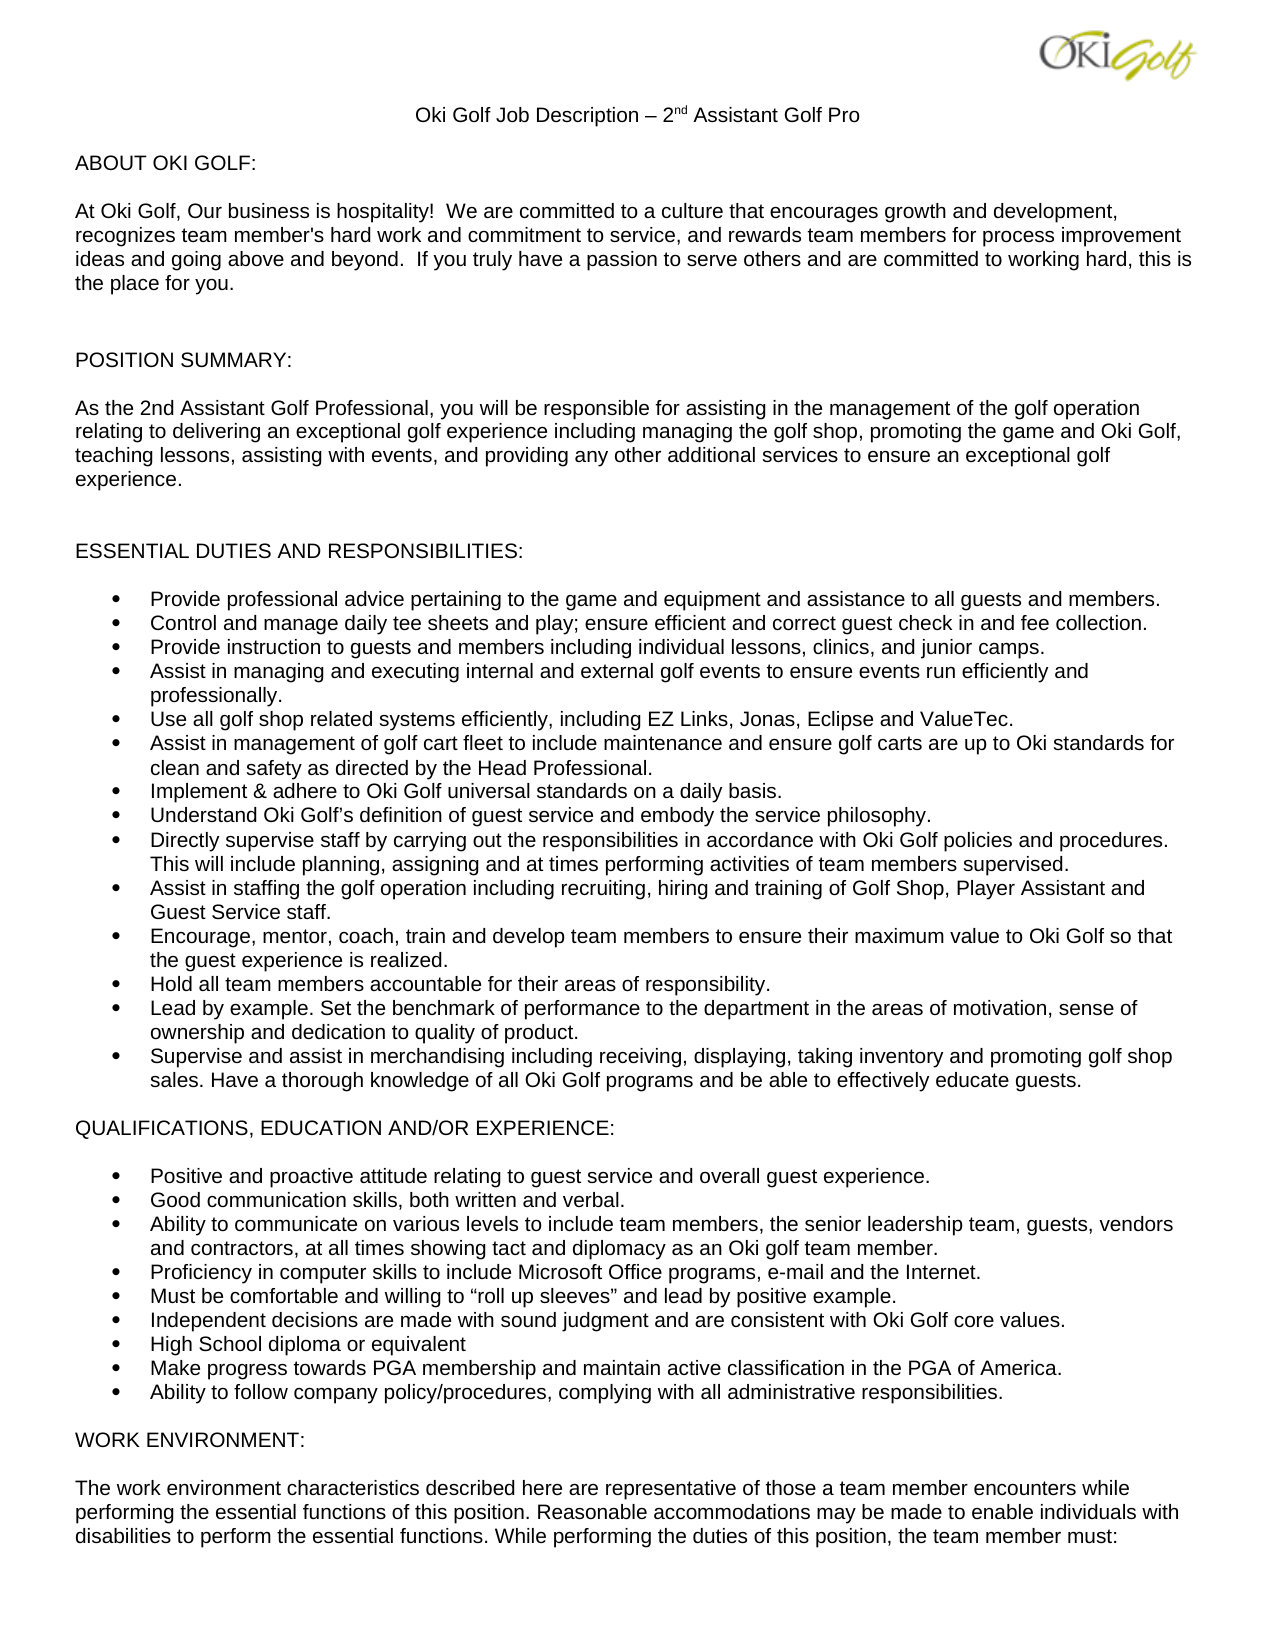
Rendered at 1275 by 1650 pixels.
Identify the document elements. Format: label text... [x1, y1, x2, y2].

text At Oki Golf, Our business is hospitality! We are committed to a culture that encourages growth and development, recognizes team member's hard work and commitment to service, and rewards team members for process improvement ideas and going above and beyond. If you truly have a passion to serve others and are committed to working hard, this is the place for you. [75, 199, 1200, 295]
list Positive and proactive attitude relating to guest service and overall guest experience. [112, 1163, 1200, 1187]
list Ability to follow company policy/procedures, complying with all administrative responsibilities. [112, 1380, 1200, 1404]
list Use all golf shop related systems efficiently, including EZ Links, Jonas, Eclipse and ValueTec. [112, 707, 1200, 731]
text The work environment characteristics described here are representative of those a team member encounters while performing the essential functions of this position. Reasonable accommodations may be made to enable individuals with disabilities to perform the essential functions. While performing the duties of this position, the team member must: [75, 1476, 1200, 1548]
list Implement & adhere to Oki Golf universal standards on a daily basis. [112, 779, 1200, 803]
text As the 2nd Assistant Golf Professional, you will be responsible for assisting in the management of the golf operation relating to delivering an exceptional golf experience including managing the golf shop, promoting the game and Oki Golf, teaching lessons, assisting with events, and providing any other additional services to ensure an exceptional golf experience. [75, 395, 1200, 491]
text ABOUT OKI GOLF: [75, 151, 1200, 175]
list Independent decisions are made with sound judgment and are consistent with Oki Golf core values. [112, 1308, 1200, 1332]
list Understand Oki Golf’s definition of guest service and embody the service philosophy. [112, 803, 1200, 827]
list Must be comfortable and willing to “roll up sleeves” and lead by positive example. [112, 1284, 1200, 1308]
list Lead by example. Set the benchmark of performance to the department in the areas of motivation, sense of ownership and dedication to quality of product. [112, 996, 1200, 1043]
list Proficiency in computer skills to include Microsoft Office programs, e-mail and the Internet. [112, 1259, 1200, 1284]
text Oki Golf Job Description – 2nd Assistant Golf Pro [75, 103, 1200, 127]
list Control and manage daily tee sheets and play; ensure efficient and correct guest check in and fee collection. [112, 611, 1200, 635]
list Ability to communicate on various levels to include team members, the senior leadership team, guests, vendors and contractors, at all times showing tact and diplomacy as an Oki golf team member. [112, 1212, 1200, 1259]
list Supervise and assist in merchandising including receiving, displaying, taking inventory and promoting golf shop sales. Have a thorough knowledge of all Oki Golf programs and be able to effectively educate guests. [112, 1043, 1200, 1092]
text POSITION SUMMARY: [75, 347, 1200, 371]
list Directly supervise staff by carrying out the responsibilities in accordance with Oki Golf policies and procedures. This will include planning, assigning and at times performing activities of team members supervised. [112, 827, 1200, 875]
list Make progress towards PGA membership and maintain active classification in the PGA of America. [112, 1356, 1200, 1380]
list Assist in managing and executing internal and external golf events to ensure events run efficiently and professionally. [112, 659, 1200, 707]
list Good communication skills, both written and verbal. [112, 1187, 1200, 1212]
picture [1036, 26, 1197, 87]
list Provide instruction to guests and members including individual lessons, clinics, and junior camps. [112, 635, 1200, 659]
list High School diploma or equivalent [112, 1332, 1200, 1356]
text QUALIFICATIONS, EDUCATION AND/OR EXPERIENCE: [75, 1116, 1200, 1139]
list Hold all team members accountable for their areas of responsibility. [112, 971, 1200, 996]
text ESSENTIAL DUTIES AND RESPONSIBILITIES: [75, 539, 1200, 563]
list Provide professional advice pertaining to the game and equipment and assistance to all guests and members. [112, 587, 1200, 611]
text WORK ENVIRONMENT: [75, 1428, 1200, 1452]
list Assist in staffing the golf operation including recruiting, hiring and training of Golf Shop, Player Assistant and Guest Service staff. [112, 875, 1200, 923]
list Encourage, mentor, coach, train and develop team members to ensure their maximum value to Oki Golf so that the guest experience is realized. [112, 923, 1200, 971]
list Assist in management of golf cart fleet to include maintenance and ensure golf carts are up to Oki standards for clean and safety as directed by the Head Professional. [112, 731, 1200, 779]
